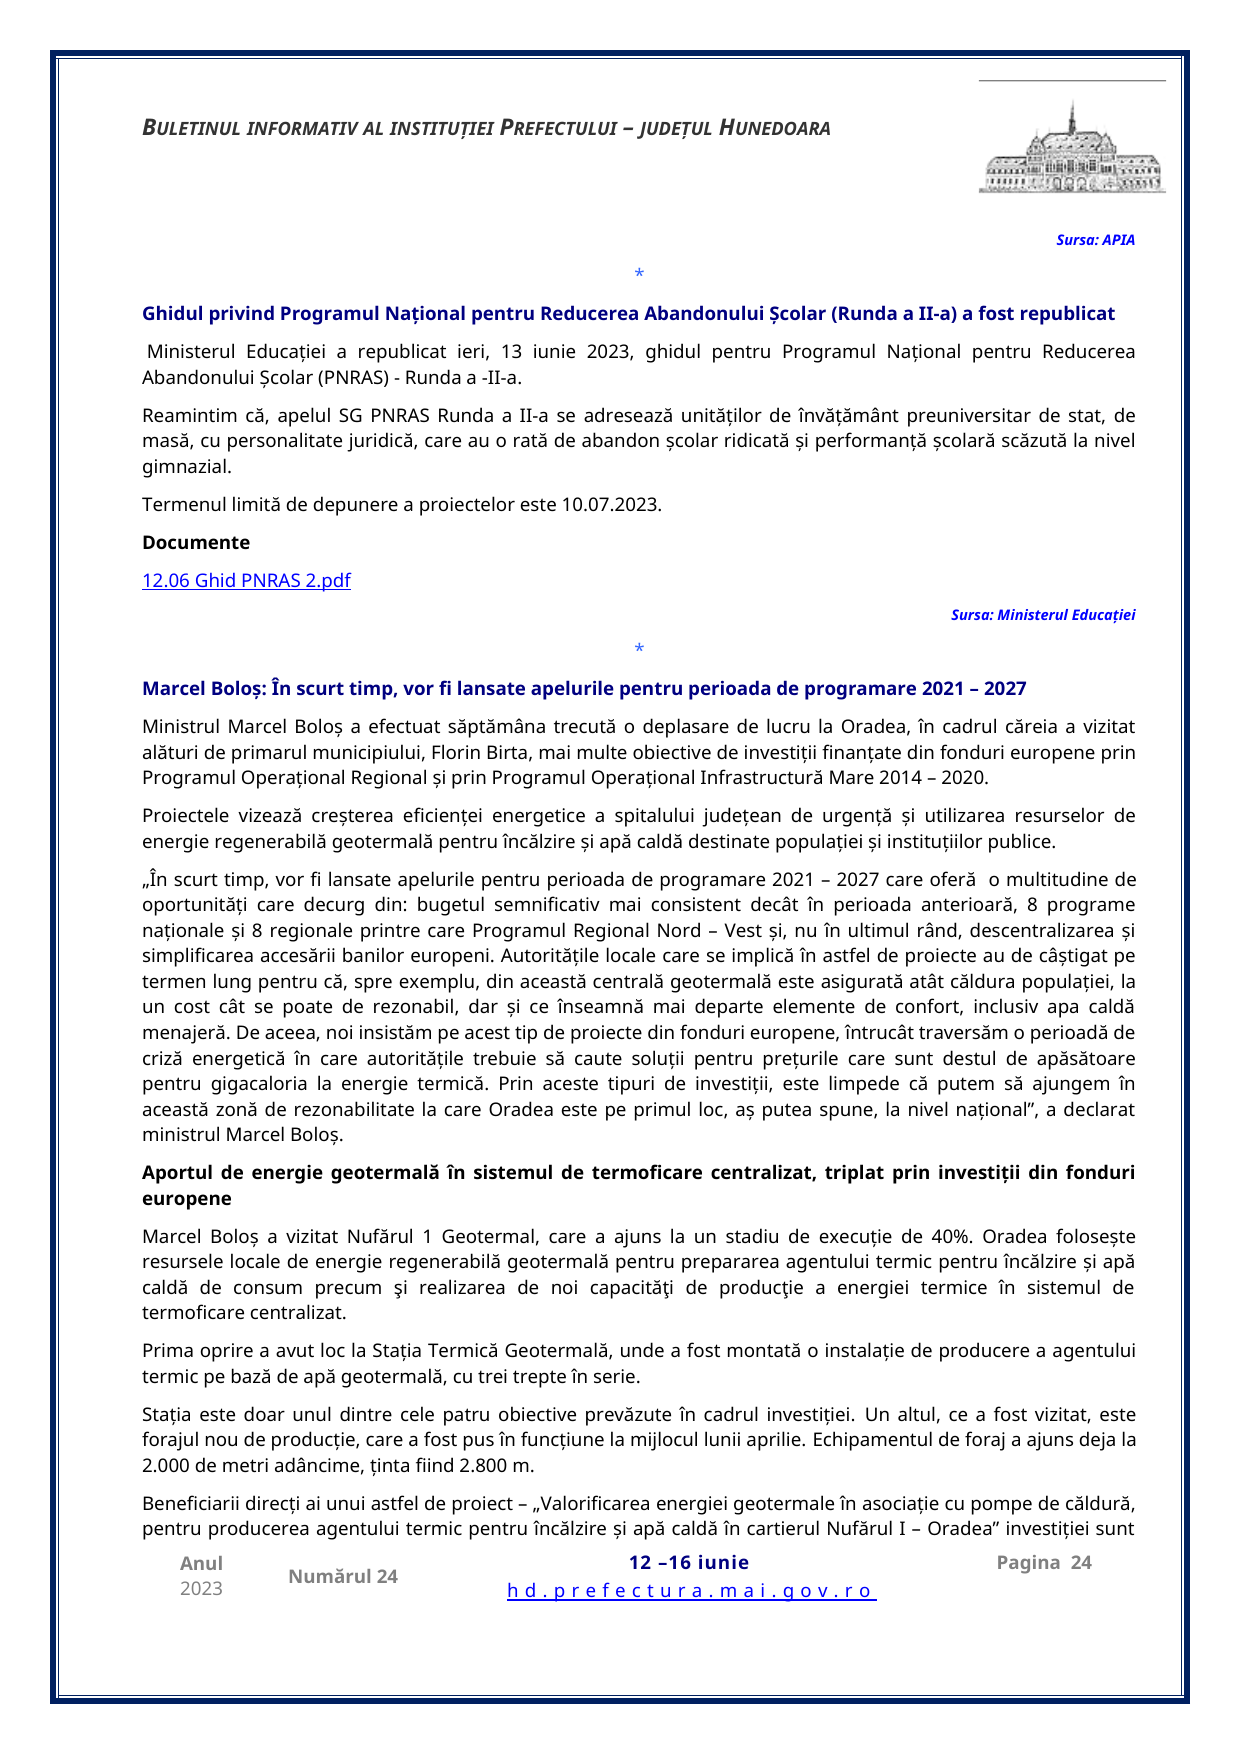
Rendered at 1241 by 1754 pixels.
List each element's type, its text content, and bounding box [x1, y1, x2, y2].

text Marcel Boloș: În scurt timp, vor fi lansate apelurile pentru perioada de programare 2021 – 2027 [142, 676, 1137, 701]
text Proiectele vizează creșterea eficienței energetice a spitalului județean de urgență și utilizarea resurselor de energie regenerabilă geotermală pentru încălzire și apă caldă destinate populației și instituțiilor publice. [142, 803, 1137, 854]
text Ghidul privind Programul Național pentru Reducerea Abandonului Școlar (Runda a II-a) a fost republicat [142, 301, 1137, 326]
text Ministrul Marcel Boloș a efectuat săptămâna trecută o deplasare de lucru la Oradea, în cadrul căreia a vizitat alături de primarul municipiului, Florin Birta, mai multe obiective de investiții finanțate din fonduri europene prin Programul Operațional Regional și prin Programul Operațional Infrastructură Mare 2014 – 2020. [142, 714, 1137, 790]
text * [142, 262, 1137, 288]
text Marcel Boloș a vizitat Nufărul 1 Geotermal, care a ajuns la un stadiu de execuție de 40%. Oradea folosește resursele locale de energie regenerabilă geotermală pentru prepararea agentului termic pentru încălzire și apă caldă de consum precum şi realizarea de noi capacităţi de producţie a energiei termice în sistemul de termoficare centralizat. [142, 1223, 1137, 1325]
text Reamintim că, apelul SG PNRAS Runda a II-a se adresează unităților de învățământ preuniversitar de stat, de masă, cu personalitate juridică, care au o rată de abandon școlar ridicată și performanță școlară scăzută la nivel gimnazial. [142, 402, 1137, 479]
text 12.06 Ghid PNRAS 2.pdf [142, 567, 1137, 593]
text Sursa: Ministerul Educației [142, 605, 1137, 625]
text Ministerul Educației a republicat ieri, 13 iunie 2023, ghidul pentru Programul Național pentru Reducerea Abandonului Școlar (PNRAS) - Runda a -II-a. [142, 338, 1137, 389]
text Termenul limită de depunere a proiectelor este 10.07.2023. [142, 491, 1137, 517]
text * [142, 638, 1137, 663]
text Prima oprire a avut loc la Stația Termică Geotermală, unde a fost montată o instalație de producere a agentului termic pe bază de apă geotermală, cu trei trepte în serie. [142, 1338, 1137, 1389]
text Aportul de energie geotermală în sistemul de termoficare centralizat, triplat prin investiții din fonduri europene [142, 1159, 1137, 1211]
text „În scurt timp, vor fi lansate apelurile pentru perioada de programare 2021 – 2027 care oferă o multitudine de oportunități care decurg din: bugetul semnificativ mai consistent decât în perioada anterioară, 8 programe naționale și 8 regionale printre care Programul Regional Nord – Vest și, nu în ultimul rând, descentralizarea și simplificarea accesării banilor europeni. Autoritățile locale care se implică în astfel de proiecte au de câștigat pe termen lung pentru că, spre exemplu, din această centrală geotermală este asigurată atât căldura populației, la un cost cât se poate de rezonabil, dar și ce înseamnă mai departe elemente de confort, inclusiv apa caldă menajeră. De aceea, noi insistăm pe acest tip de proiecte din fonduri europene, întrucât traversăm o perioadă de criză energetică în care autoritățile trebuie să caute soluții pentru prețurile care sunt destul de apăsătoare pentru gigacaloria la energie termică. Prin aceste tipuri de investiții, este limpede că putem să ajungem în această zonă de rezonabilitate la care Oradea este pe primul loc, aș putea spune, la nivel național”, a declarat ministrul Marcel Boloș. [142, 866, 1137, 1147]
text Stația este doar unul dintre cele patru obiective prevăzute în cadrul investiției. Un altul, ce a fost vizitat, este forajul nou de producție, care a fost pus în funcțiune la mijlocul lunii aprilie. Echipamentul de foraj a ajuns deja la 2.000 de metri adâncime, ținta fiind 2.800 m. [142, 1401, 1137, 1478]
picture [978, 80, 1167, 212]
text Sursa: APIA [142, 230, 1137, 250]
text Documente [142, 529, 1137, 555]
